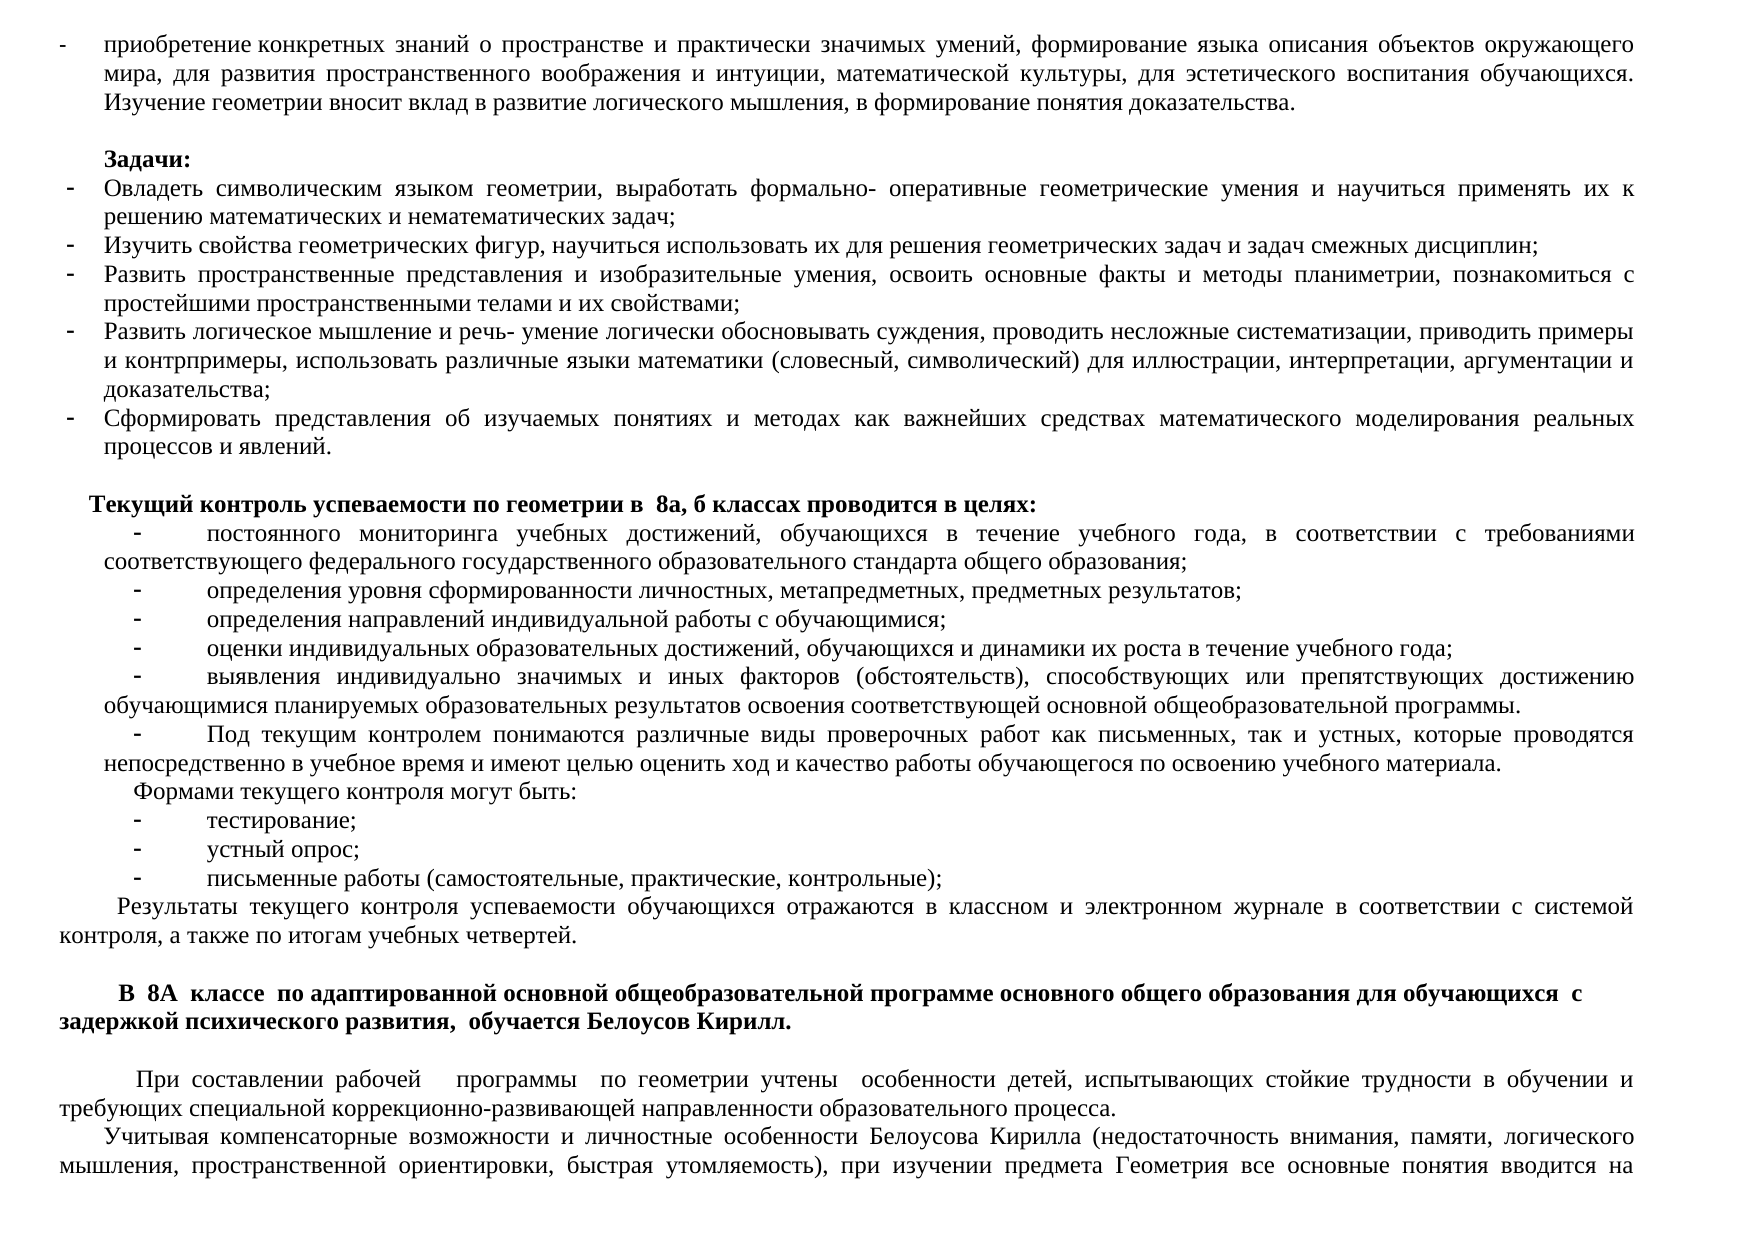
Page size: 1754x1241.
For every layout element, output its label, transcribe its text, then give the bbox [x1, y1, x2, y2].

text Результаты текущего контроля успеваемости обучающихся отражаются в классном и электронном журнале в соответствии с системой контроля, а также по итогам учебных четвертей. [59, 891, 1636, 949]
list выявления индивидуально значимых и иных факторов (обстоятельств), способствующих или препятствующих достижению обучающимися планируемых образовательных результатов освоения соответствующей основной общеобразовательной программы. [103, 661, 1636, 719]
list Формами текущего контроля могут быть: [103, 776, 1636, 805]
text При составлении рабочей программы по геометрии учтены особенности детей, испытывающих стойкие трудности в обучении и требующих специальной коррекционно-развивающей направленности образовательного процесса. [59, 1064, 1636, 1121]
list Изучить свойства геометрических фигур, научиться использовать их для решения геометрических задач и задач смежных дисциплин; [66, 230, 1636, 259]
list постоянного мониторинга учебных достижений, обучающихся в течение учебного года, в соответствии с требованиями соответствующего федерального государственного образовательного стандарта общего образования; [103, 518, 1636, 575]
list определения уровня сформированности личностных, метапредметных, предметных результатов; [103, 575, 1636, 604]
list определения направлений индивидуальной работы с обучающимися; [103, 604, 1636, 633]
text Задачи: [59, 144, 1636, 173]
list Овладеть символическим языком геометрии, выработать формально- оперативные геометрические умения и научиться применять их к решению математических и нематематических задач; [66, 173, 1636, 230]
list Развить пространственные представления и изобразительные умения, освоить основные факты и методы планиметрии, познакомиться с простейшими пространственными телами и их свойствами; [66, 259, 1636, 316]
list оценки индивидуальных образовательных достижений, обучающихся и динамики их роста в течение учебного года; [103, 633, 1636, 661]
list устный опрос; [103, 834, 1636, 863]
list приобретение конкретных знаний о пространстве и практически значимых умений, формирование языка описания объектов окружающего мира, для развития пространственного воображения и интуиции, математической культуры, для эстетического воспитания обучающихся. Изучение геометрии вносит вклад в развитие логического мышления, в формирование понятия доказательства. [59, 29, 1636, 116]
list Развить логическое мышление и речь- умение логически обосновывать суждения, проводить несложные систематизации, приводить примеры и контрпримеры, использовать различные языки математики (словесный, символический) для иллюстрации, интерпретации, аргументации и доказательства; [66, 316, 1636, 403]
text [59, 1121, 1636, 1179]
list Сформировать представления об изучаемых понятиях и методах как важнейших средствах математического моделирования реальных процессов и явлений. [66, 403, 1636, 460]
list письменные работы (самостоятельные, практические, контрольные); [103, 863, 1636, 891]
text В 8А классе по адаптированной основной общеобразовательной программе основного общего образования для обучающихся с задержкой психического развития, обучается Белоусов Кирилл. [59, 978, 1636, 1035]
text Текущий контроль успеваемости по геометрии в 8а, б классах проводится в целях: [59, 489, 1636, 518]
list тестирование; [103, 805, 1636, 834]
list Под текущим контролем понимаются различные виды проверочных работ как письменных, так и устных, которые проводятся непосредственно в учебное время и имеют целью оценить ход и качество работы обучающегося по освоению учебного материала. [103, 719, 1636, 776]
